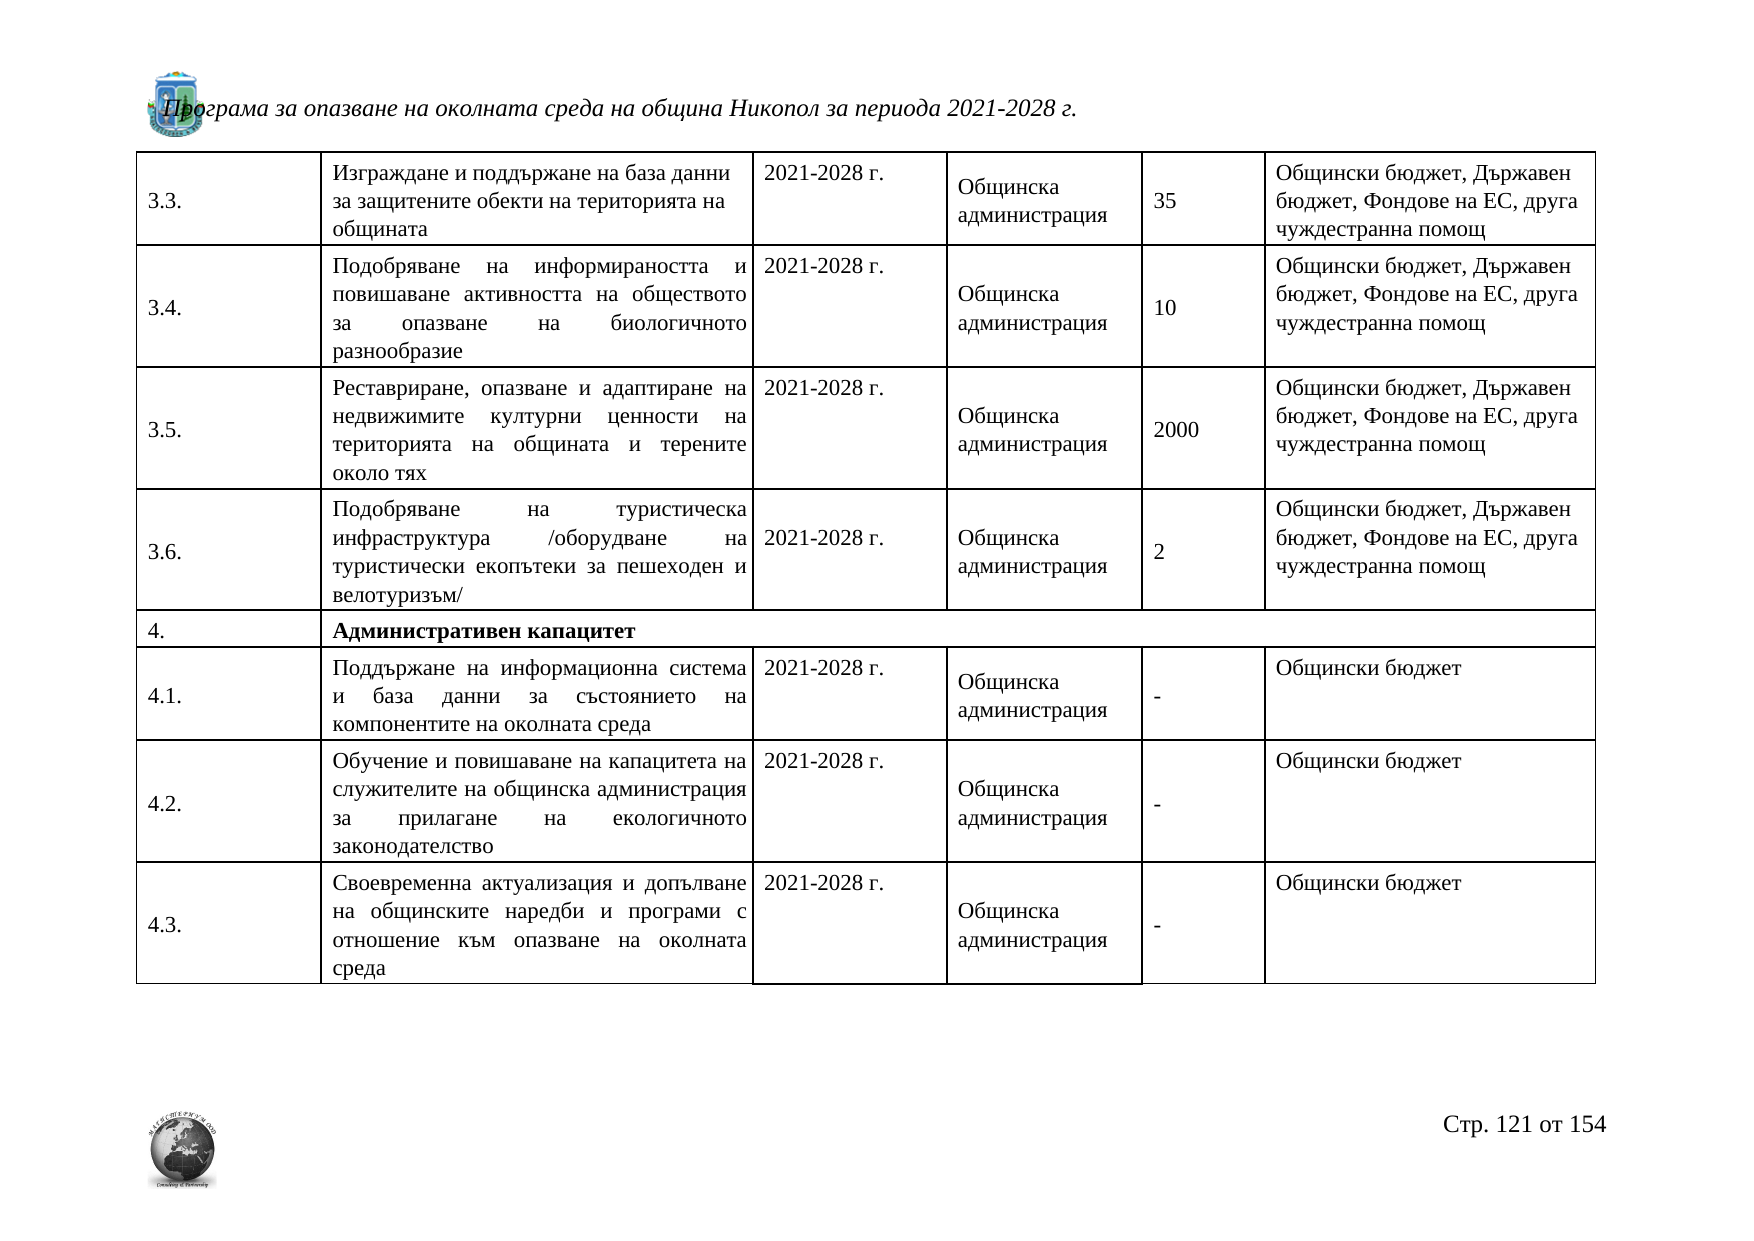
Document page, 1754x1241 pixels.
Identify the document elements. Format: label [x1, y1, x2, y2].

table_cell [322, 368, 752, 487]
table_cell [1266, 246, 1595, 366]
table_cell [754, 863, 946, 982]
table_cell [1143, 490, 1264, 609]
picture [147, 70, 205, 137]
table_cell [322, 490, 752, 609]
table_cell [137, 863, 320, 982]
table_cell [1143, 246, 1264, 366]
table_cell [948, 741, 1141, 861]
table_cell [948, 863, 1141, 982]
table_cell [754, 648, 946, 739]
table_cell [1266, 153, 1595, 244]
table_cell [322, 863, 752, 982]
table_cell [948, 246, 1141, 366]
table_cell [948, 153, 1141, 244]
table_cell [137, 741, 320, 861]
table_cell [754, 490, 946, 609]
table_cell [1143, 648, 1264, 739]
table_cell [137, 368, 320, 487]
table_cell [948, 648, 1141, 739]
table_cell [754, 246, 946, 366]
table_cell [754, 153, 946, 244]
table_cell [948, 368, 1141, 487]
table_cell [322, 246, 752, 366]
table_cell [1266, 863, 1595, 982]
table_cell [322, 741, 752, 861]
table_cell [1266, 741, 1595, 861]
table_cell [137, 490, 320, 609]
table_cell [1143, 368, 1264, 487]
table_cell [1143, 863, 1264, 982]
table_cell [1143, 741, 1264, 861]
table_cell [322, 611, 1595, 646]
picture [196, 105, 203, 115]
picture [147, 1110, 217, 1189]
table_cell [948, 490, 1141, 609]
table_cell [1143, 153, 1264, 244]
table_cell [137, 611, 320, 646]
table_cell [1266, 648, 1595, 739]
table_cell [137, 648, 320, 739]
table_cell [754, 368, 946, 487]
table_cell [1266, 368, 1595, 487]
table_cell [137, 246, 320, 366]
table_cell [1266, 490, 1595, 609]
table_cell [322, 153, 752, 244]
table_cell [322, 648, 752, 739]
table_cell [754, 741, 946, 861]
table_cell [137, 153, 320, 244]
